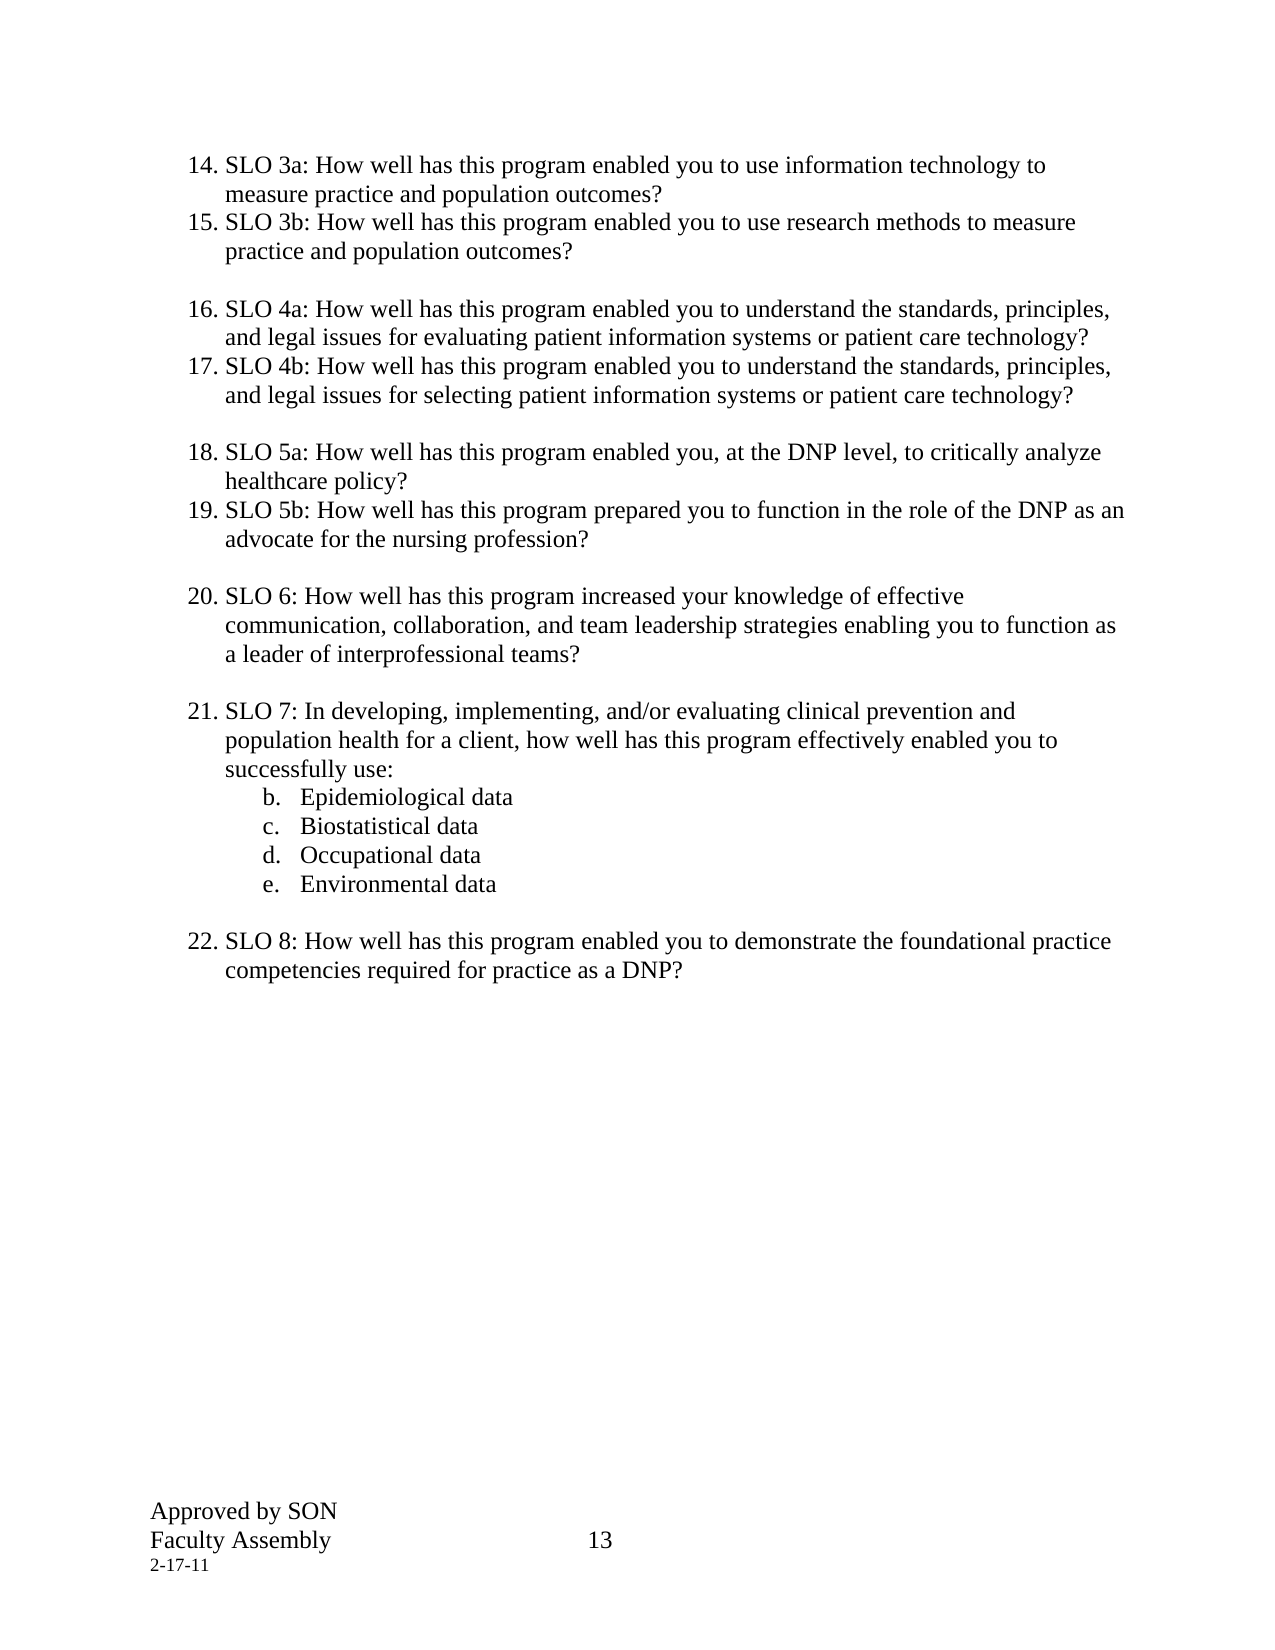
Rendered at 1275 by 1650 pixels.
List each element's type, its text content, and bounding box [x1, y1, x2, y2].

list SLO 3a: How well has this program enabled you to use information technology to measure practice and population outcomes? [187, 150, 1125, 207]
list SLO 6: How well has this program increased your knowledge of effective communication, collaboration, and team leadership strategies enabling you to function as a leader of interprofessional teams? [187, 581, 1125, 667]
list Biostatistical data [262, 811, 1125, 840]
list SLO 4a: How well has this program enabled you to understand the standards, principles, and legal issues for evaluating patient information systems or patient care technology? [187, 294, 1125, 351]
list SLO 4b: How well has this program enabled you to understand the standards, principles, and legal issues for selecting patient information systems or patient care technology? [187, 351, 1125, 409]
list SLO 5a: How well has this program enabled you, at the DNP level, to critically analyze healthcare policy? [187, 437, 1125, 495]
list SLO 7: In developing, implementing, and/or evaluating clinical prevention and population health for a client, how well has this program effectively enabled you to successfully use: [187, 696, 1125, 782]
list Occupational data [262, 840, 1125, 869]
list SLO 5b: How well has this program prepared you to function in the role of the DNP as an advocate for the nursing profession? [187, 495, 1125, 552]
list SLO 3b: How well has this program enabled you to use research methods to measure practice and population outcomes? [187, 207, 1125, 265]
list SLO 8: How well has this program enabled you to demonstrate the foundational practice competencies required for practice as a DNP? [187, 926, 1125, 984]
list Environmental data [262, 869, 1125, 897]
list Epidemiological data [262, 782, 1125, 811]
